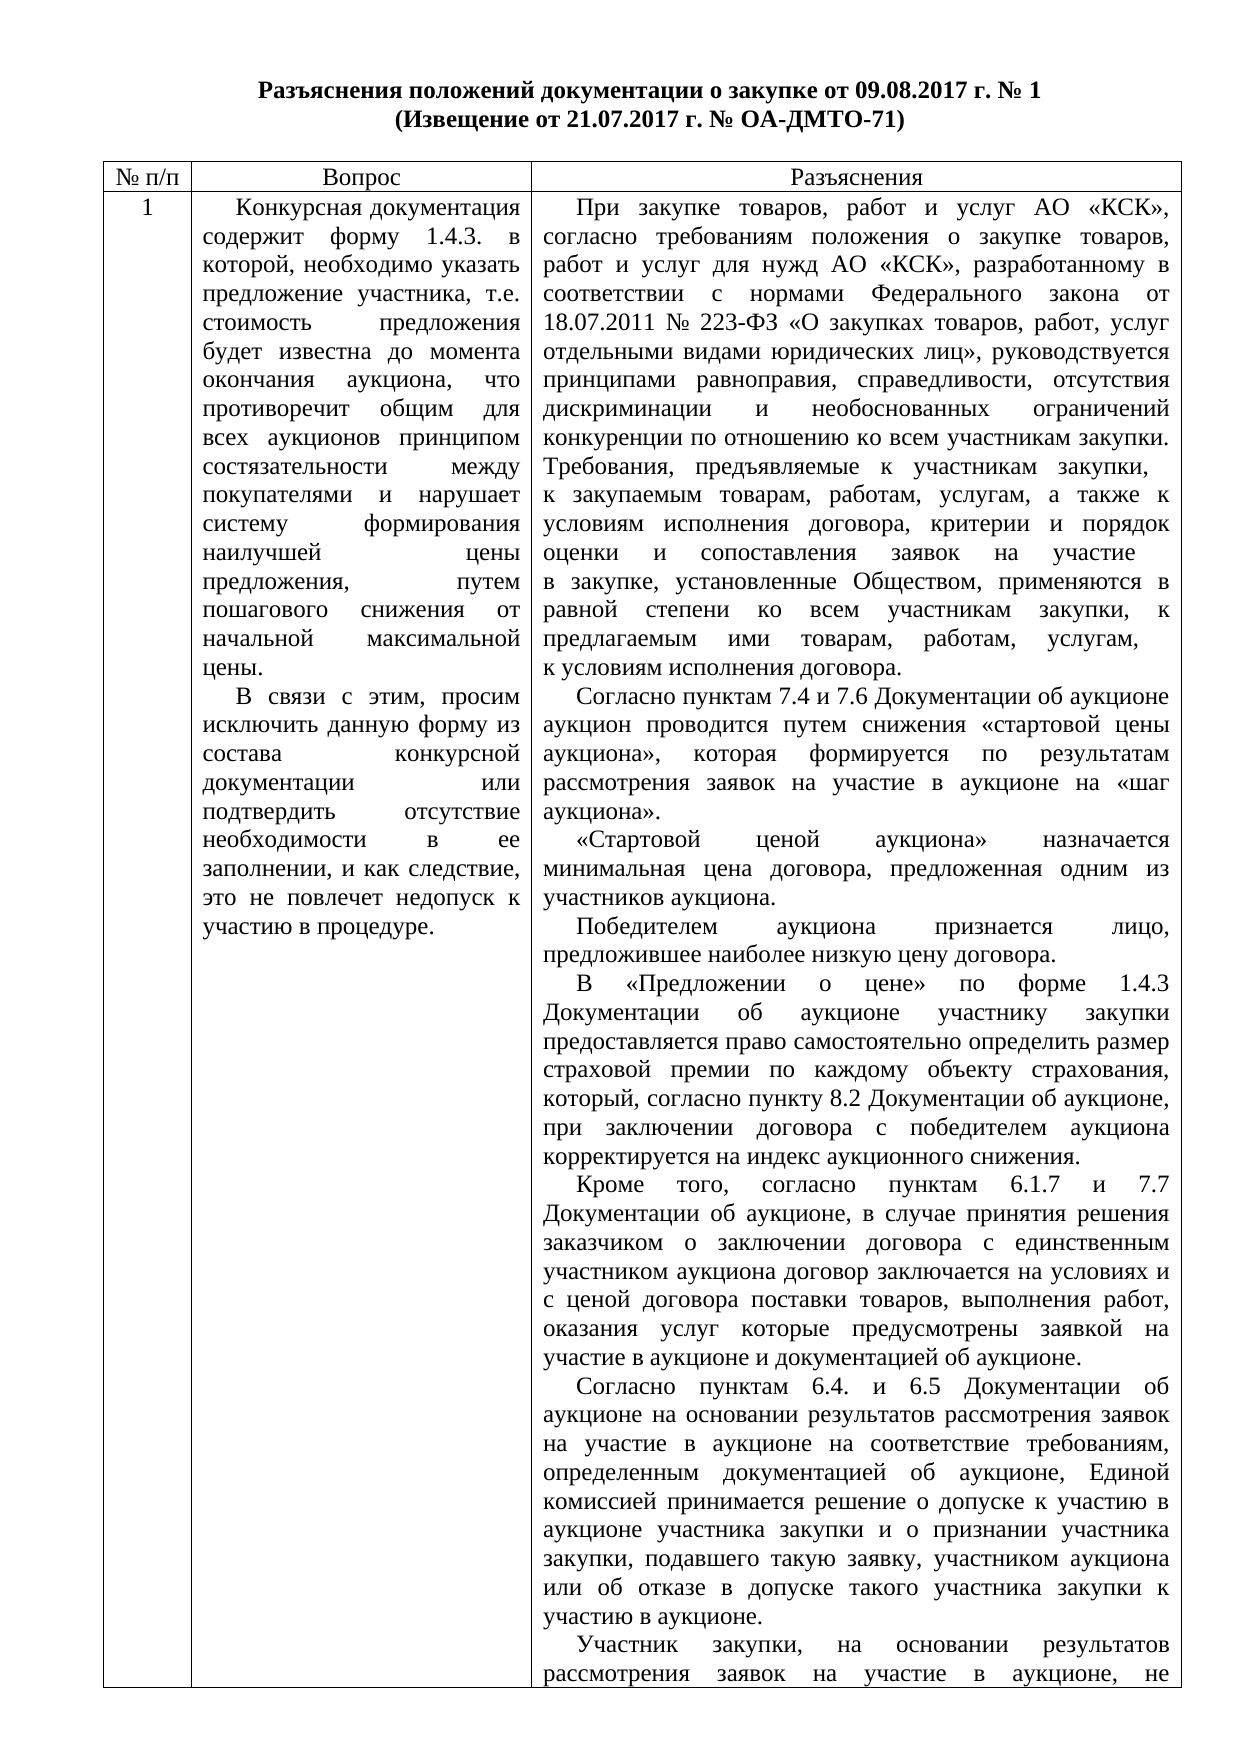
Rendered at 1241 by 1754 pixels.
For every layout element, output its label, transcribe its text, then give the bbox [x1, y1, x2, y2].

table_header Вопрос [192, 162, 531, 191]
text Разъяснения положений документации о закупке от 09.08.2017 г. № 1 [118, 75, 1181, 104]
table_header № п/п [104, 162, 191, 191]
text (Извещение от 21.07.2017 г. № ОА-ДМТО-71) [118, 104, 1181, 132]
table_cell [192, 192, 531, 1687]
table_header Разъяснения [532, 162, 1181, 191]
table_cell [532, 192, 1181, 1687]
table_cell 1 [104, 192, 191, 1687]
